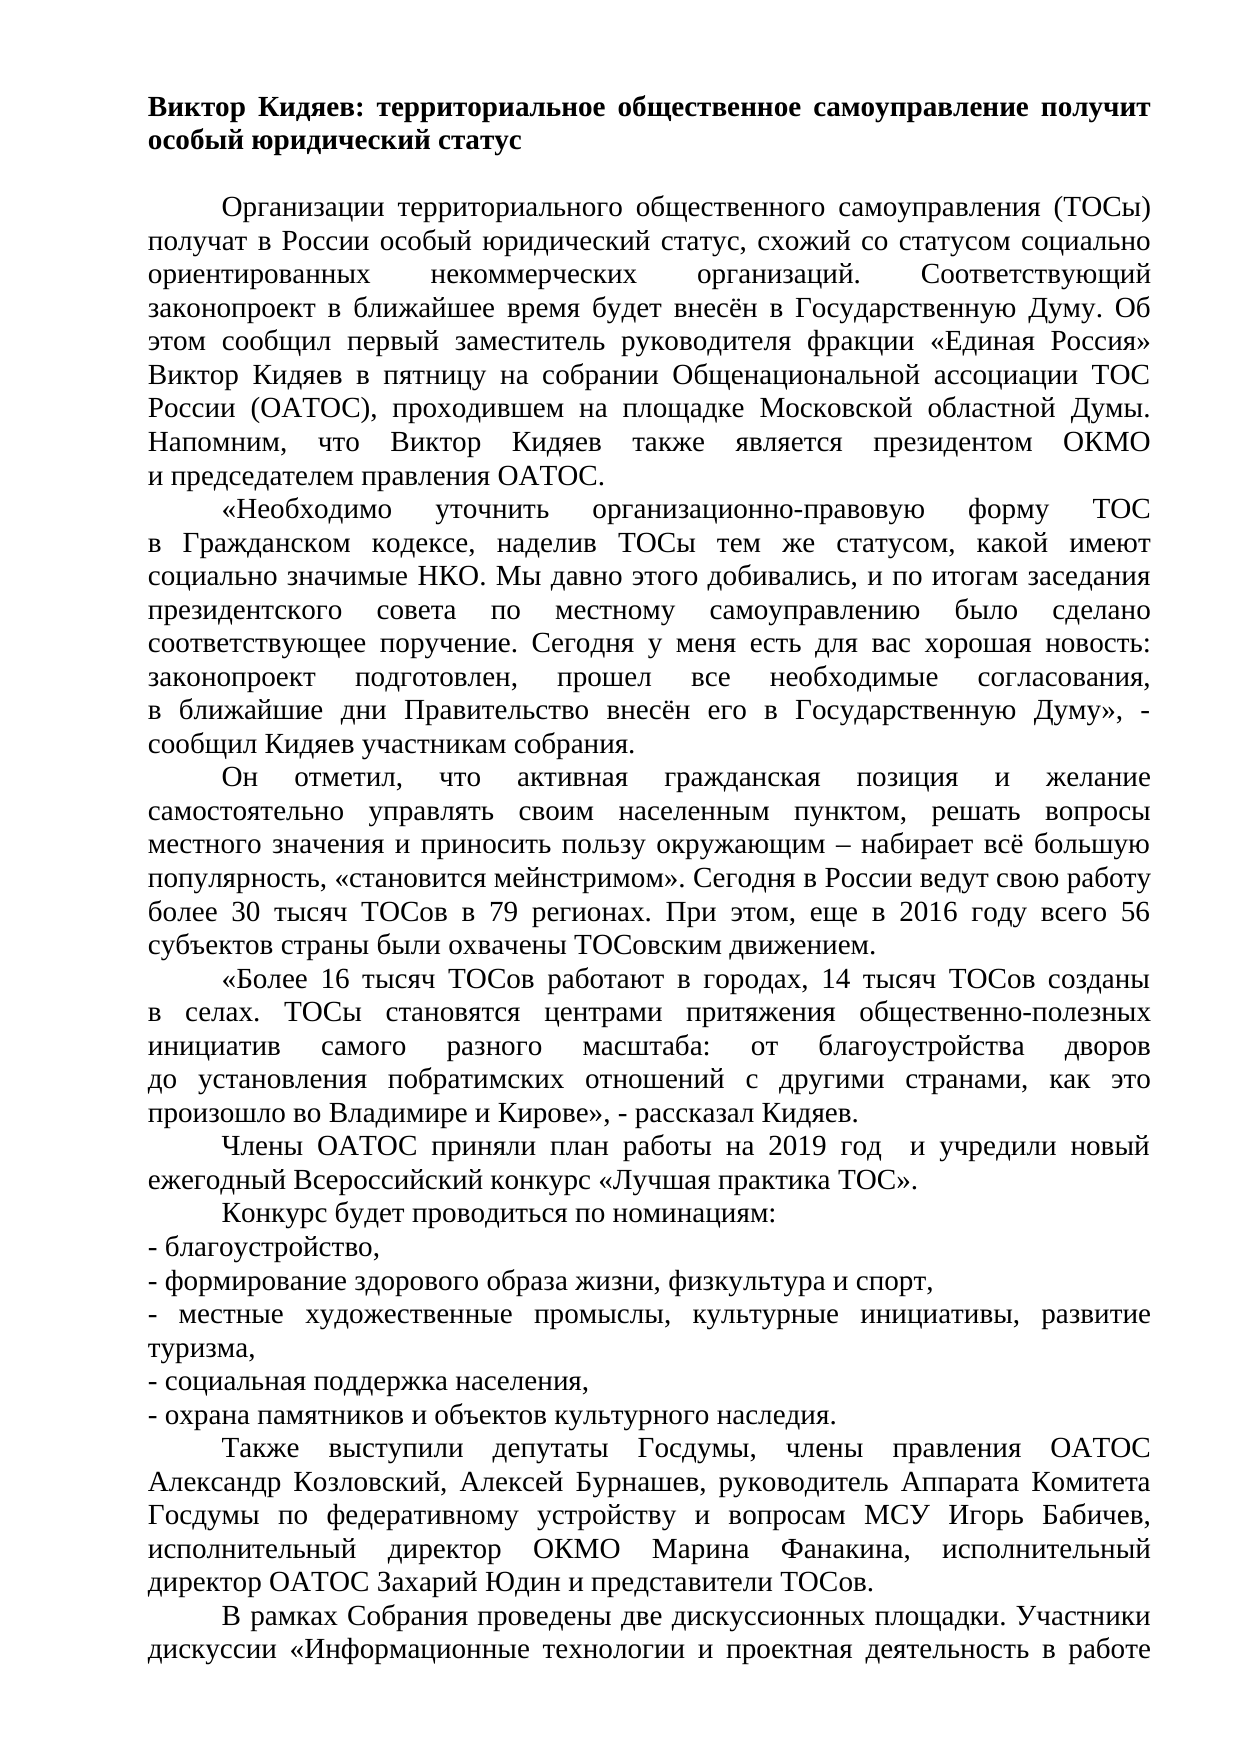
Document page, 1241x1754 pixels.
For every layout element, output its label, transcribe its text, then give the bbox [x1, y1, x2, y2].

text - благоустройство, [148, 1229, 1152, 1263]
text - социальная поддержка населения, [148, 1363, 1152, 1397]
text «Необходимо уточнить организационно-правовую форму ТОС в Гражданском кодексе, наделив ТОСы тем же статусом, какой имеют социально значимые НКО. Мы давно этого добивались, и по итогам заседания президентского совета по местному самоуправлению было сделано соответствующее поручение. Сегодня у меня есть для вас хорошая новость: законопроект подготовлен, прошел все необходимые согласования, в ближайшие дни Правительство внесён его в Государственную Думу», - сообщил Кидяев участникам собрания. [148, 491, 1152, 759]
text - местные художественные промыслы, культурные инициативы, развитие туризма, [148, 1296, 1152, 1363]
text Конкурс будет проводиться по номинациям: [148, 1196, 1152, 1229]
text - формирование здорового образа жизни, физкультура и спорт, [148, 1263, 1152, 1296]
text Виктор Кидяев: территориальное общественное самоуправление получит особый юридический статус [148, 89, 1152, 156]
text Он отметил, что активная гражданская позиция и желание самостоятельно управлять своим населенным пунктом, решать вопросы местного значения и приносить пользу окружающим – набирает всё большую популярность, «становится мейнстримом». Сегодня в России ведут свою работу более 30 тысяч ТОСов в 79 регионах. При этом, еще в 2016 году всего 56 субъектов страны были охвачены ТОСовским движением. [148, 759, 1152, 961]
text Организации территориального общественного самоуправления (ТОСы) получат в России особый юридический статус, схожий со статусом социально ориентированных некоммерческих организаций. Соответствующий законопроект в ближайшее время будет внесён в Государственную Думу. Об этом сообщил первый заместитель руководителя фракции «Единая Россия» Виктор Кидяев в пятницу на собрании Общенациональной ассоциации ТОС России (ОАТОС), проходившем на площадке Московской областной Думы. Напомним, что Виктор Кидяев также является президентом ОКМО и председателем правления ОАТОС. [148, 189, 1152, 491]
text Члены ОАТОС приняли план работы на 2019 год и учредили новый ежегодный Всероссийский конкурс «Лучшая практика ТОС». [148, 1128, 1152, 1196]
text Также выступили депутаты Госдумы, члены правления ОАТОС Александр Козловский, Алексей Бурнашев, руководитель Аппарата Комитета Госдумы по федеративному устройству и вопросам МСУ Игорь Бабичев, исполнительный директор ОКМО Марина Фанакина, исполнительный директор ОАТОС Захарий Юдин и представители ТОСов. [148, 1430, 1152, 1598]
text «Более 16 тысяч ТОСов работают в городах, 14 тысяч ТОСов созданы в селах. ТОСы становятся центрами притяжения общественно-полезных инициатив самого разного масштаба: от благоустройства дворов до установления побратимских отношений с другими странами, как это произошло во Владимире и Кирове», - рассказал Кидяев. [148, 961, 1152, 1128]
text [148, 1598, 1152, 1665]
text - охрана памятников и объектов культурного наследия. [148, 1397, 1152, 1430]
